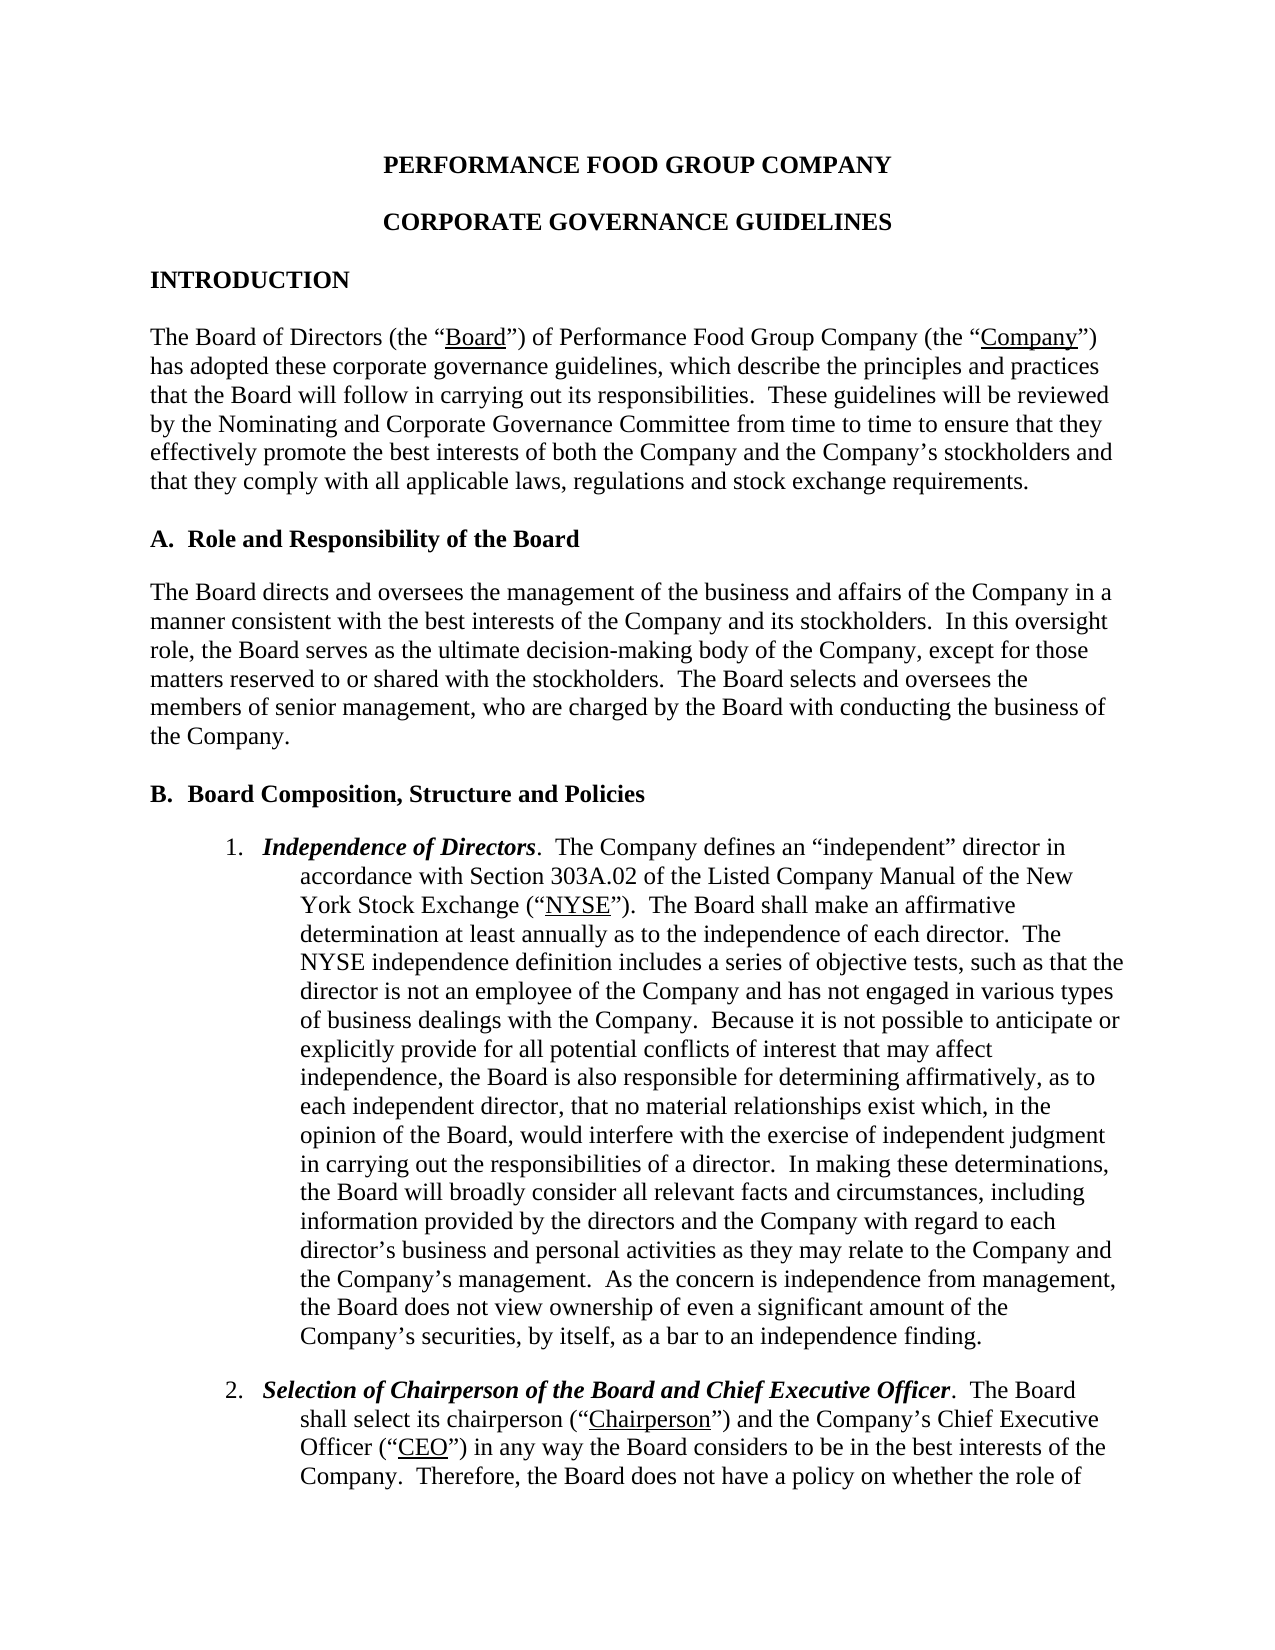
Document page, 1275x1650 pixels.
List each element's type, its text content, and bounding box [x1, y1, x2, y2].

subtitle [225, 1375, 1125, 1490]
text The Board of Directors (the “Board”) of Performance Food Group Company (the “Company”) has adopted these corporate governance guidelines, which describe the principles and practices that the Board will follow in carrying out its responsibilities. These guidelines will be reviewed by the Nominating and Corporate Governance Committee from time to time to ensure that they effectively promote the best interests of both the Company and the Company’s stockholders and that they comply with all applicable laws, regulations and stock exchange requirements. [150, 322, 1125, 495]
subtitle Independence of Directors. The Company defines an “independent” director in accordance with Section 303A.02 of the Listed Company Manual of the New York Stock Exchange (“NYSE”). The Board shall make an affirmative determination at least annually as to the independence of each director. The NYSE independence definition includes a series of objective tests, such as that the director is not an employee of the Company and has not engaged in various types of business dealings with the Company. Because it is not possible to anticipate or explicitly provide for all potential conflicts of interest that may affect independence, the Board is also responsible for determining affirmatively, as to each independent director, that no material relationships exist which, in the opinion of the Board, would interfere with the exercise of independent judgment in carrying out the responsibilities of a director. In making these determinations, the Board will broadly consider all relevant facts and circumstances, including information provided by the directors and the Company with regard to each director’s business and personal activities as they may relate to the Company and the Company’s management. As the concern is independence from management, the Board does not view ownership of even a significant amount of the Company’s securities, by itself, as a bar to an independence finding. [225, 832, 1125, 1350]
text The Board directs and oversees the management of the business and affairs of the Company in a manner consistent with the best interests of the Company and its stockholders. In this oversight role, the Board serves as the ultimate decision-making body of the Company, except for those matters reserved to or shared with the stockholders. The Board selects and oversees the members of senior management, who are charged by the Board with conducting the business of the Company. [150, 577, 1125, 750]
text PERFORMANCE FOOD GROUP COMPANY [150, 150, 1125, 179]
subtitle Role and Responsibility of the Board [150, 524, 1125, 552]
subtitle Board Composition, Structure and Policies [150, 779, 1125, 807]
text CORPORATE GOVERNANCE GUIDELINES [150, 207, 1125, 236]
text INTRODUCTION [150, 265, 1125, 294]
